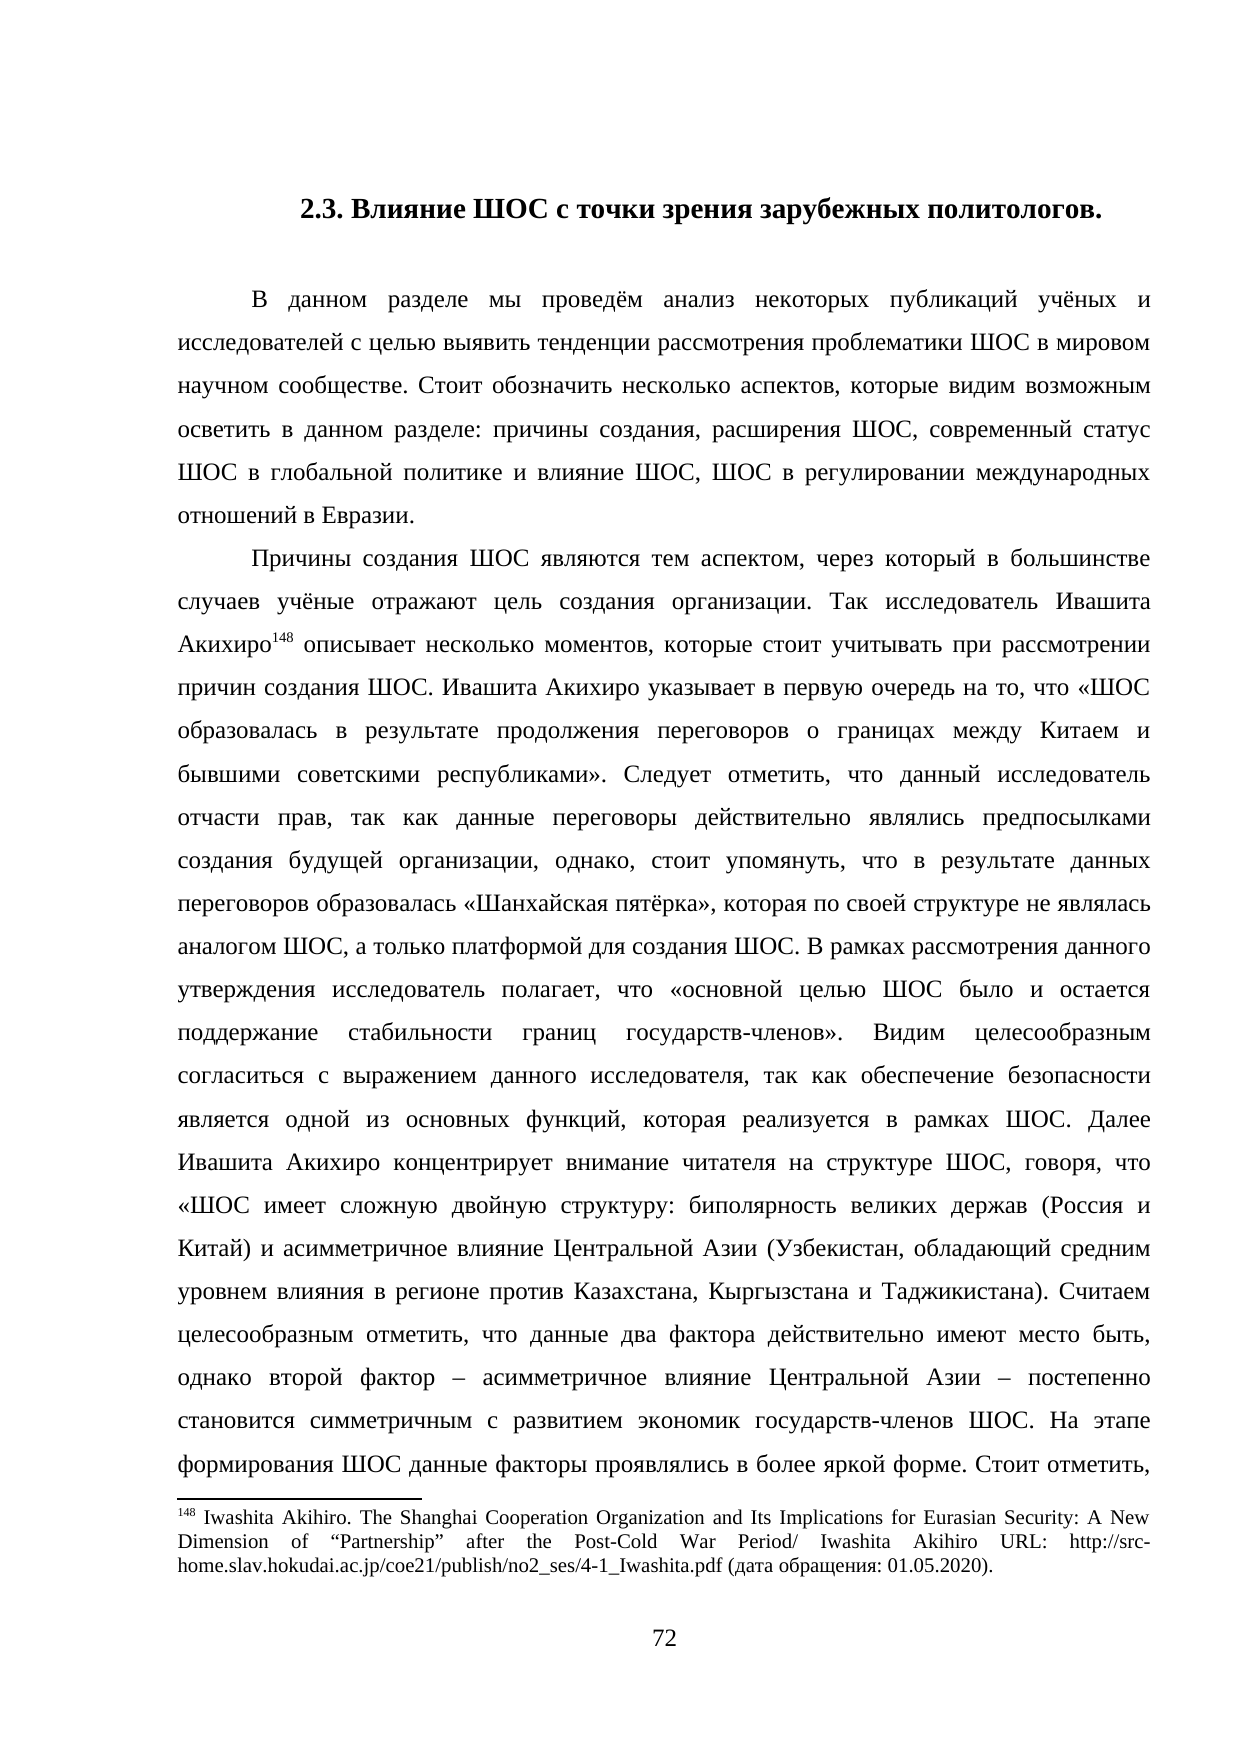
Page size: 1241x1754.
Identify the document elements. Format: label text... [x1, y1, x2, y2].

list 2.3. Влияние ШОС с точки зрения зарубежных политологов. [177, 191, 1152, 224]
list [177, 543, 1152, 1477]
list В данном разделе мы проведём анализ некоторых публикаций учёных и исследователей с целью выявить тенденции рассмотрения проблематики ШОС в мировом научном сообществе. Стоит обозначить несколько аспектов, которые видим возможным осветить в данном разделе: причины создания, расширения ШОС, современный статус ШОС в глобальной политике и влияние ШОС, ШОС в регулировании международных отношений в Евразии. [177, 284, 1152, 529]
